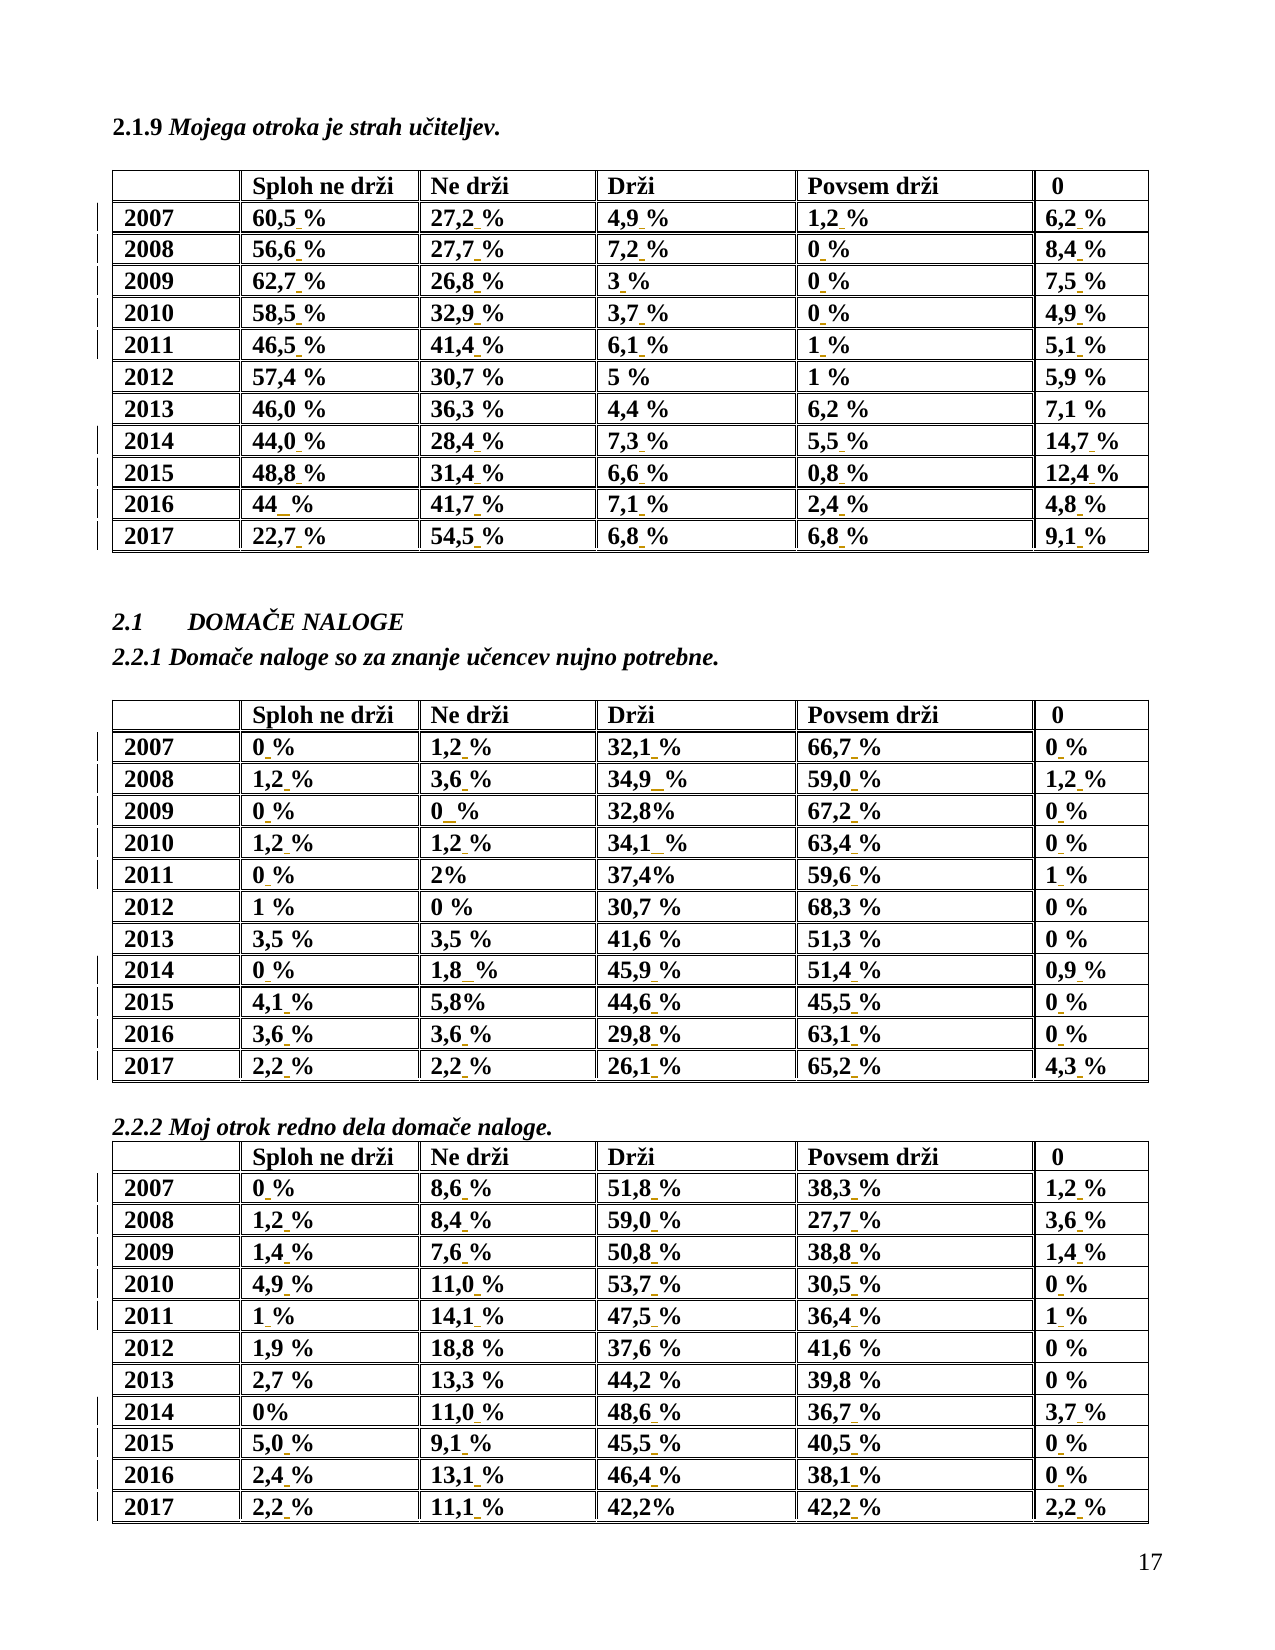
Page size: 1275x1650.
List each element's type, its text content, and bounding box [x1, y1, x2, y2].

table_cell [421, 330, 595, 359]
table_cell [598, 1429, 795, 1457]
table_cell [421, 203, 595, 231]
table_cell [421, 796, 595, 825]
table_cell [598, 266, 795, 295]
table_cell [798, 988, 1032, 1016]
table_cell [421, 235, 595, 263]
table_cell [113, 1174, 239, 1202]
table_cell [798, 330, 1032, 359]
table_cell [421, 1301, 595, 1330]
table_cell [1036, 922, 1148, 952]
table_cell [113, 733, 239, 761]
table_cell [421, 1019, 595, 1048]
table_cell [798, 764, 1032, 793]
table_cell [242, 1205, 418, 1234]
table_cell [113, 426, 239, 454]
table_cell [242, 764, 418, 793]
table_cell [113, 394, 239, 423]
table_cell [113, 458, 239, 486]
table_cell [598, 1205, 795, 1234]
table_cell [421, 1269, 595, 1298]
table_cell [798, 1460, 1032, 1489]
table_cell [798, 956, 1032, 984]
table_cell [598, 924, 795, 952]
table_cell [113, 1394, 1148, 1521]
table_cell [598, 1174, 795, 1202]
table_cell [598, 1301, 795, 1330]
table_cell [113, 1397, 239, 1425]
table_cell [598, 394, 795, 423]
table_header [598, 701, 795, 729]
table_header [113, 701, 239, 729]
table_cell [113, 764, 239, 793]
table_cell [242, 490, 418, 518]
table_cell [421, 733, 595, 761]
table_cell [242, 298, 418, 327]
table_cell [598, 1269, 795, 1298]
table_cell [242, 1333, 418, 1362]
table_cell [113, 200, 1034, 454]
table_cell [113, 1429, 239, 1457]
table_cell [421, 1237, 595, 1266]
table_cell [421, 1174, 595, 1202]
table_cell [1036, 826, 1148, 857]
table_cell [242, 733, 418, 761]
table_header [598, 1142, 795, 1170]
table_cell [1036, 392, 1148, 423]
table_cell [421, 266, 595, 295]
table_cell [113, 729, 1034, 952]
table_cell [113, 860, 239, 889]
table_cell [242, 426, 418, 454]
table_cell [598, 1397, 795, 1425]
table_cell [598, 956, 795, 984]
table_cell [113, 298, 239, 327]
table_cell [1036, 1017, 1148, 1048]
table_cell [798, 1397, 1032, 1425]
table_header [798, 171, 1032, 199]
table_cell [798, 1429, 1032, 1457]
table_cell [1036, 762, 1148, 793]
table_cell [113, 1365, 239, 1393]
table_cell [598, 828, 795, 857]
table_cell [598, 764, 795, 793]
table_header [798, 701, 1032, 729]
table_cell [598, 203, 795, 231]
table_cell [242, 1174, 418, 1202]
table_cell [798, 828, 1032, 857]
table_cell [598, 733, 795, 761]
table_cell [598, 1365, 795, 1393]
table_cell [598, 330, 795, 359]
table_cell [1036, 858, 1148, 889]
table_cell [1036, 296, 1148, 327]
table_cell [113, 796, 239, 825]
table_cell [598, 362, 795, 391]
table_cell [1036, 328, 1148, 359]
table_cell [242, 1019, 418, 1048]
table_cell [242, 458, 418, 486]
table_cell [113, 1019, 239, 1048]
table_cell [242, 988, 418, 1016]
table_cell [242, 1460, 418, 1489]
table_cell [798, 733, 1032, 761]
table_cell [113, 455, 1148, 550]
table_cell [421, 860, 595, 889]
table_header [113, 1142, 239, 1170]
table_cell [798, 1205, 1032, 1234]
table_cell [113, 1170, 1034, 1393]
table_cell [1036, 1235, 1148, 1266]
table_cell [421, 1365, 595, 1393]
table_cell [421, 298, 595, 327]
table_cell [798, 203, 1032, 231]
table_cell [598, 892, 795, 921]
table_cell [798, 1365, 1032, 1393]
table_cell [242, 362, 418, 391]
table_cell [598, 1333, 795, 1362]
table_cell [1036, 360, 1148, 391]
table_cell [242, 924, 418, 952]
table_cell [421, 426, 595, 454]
subtitle DOMAČE NALOGE [112, 607, 1163, 636]
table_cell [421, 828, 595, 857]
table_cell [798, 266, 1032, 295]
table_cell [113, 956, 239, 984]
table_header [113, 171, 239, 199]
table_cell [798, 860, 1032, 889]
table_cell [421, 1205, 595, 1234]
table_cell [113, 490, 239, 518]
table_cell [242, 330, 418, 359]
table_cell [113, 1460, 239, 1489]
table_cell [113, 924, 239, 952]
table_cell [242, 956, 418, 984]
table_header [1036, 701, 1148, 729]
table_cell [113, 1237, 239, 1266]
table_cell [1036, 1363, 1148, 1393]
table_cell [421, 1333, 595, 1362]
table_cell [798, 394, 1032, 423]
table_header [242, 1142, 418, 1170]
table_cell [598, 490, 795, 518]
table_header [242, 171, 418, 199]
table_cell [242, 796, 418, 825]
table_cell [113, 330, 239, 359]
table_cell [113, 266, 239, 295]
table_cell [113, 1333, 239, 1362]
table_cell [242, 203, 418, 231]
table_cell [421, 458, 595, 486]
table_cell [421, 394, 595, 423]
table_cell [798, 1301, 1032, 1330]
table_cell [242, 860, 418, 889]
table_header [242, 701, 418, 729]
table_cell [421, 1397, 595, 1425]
text 2.1.9 Mojega otroka je strah učiteljev. [112, 112, 1163, 141]
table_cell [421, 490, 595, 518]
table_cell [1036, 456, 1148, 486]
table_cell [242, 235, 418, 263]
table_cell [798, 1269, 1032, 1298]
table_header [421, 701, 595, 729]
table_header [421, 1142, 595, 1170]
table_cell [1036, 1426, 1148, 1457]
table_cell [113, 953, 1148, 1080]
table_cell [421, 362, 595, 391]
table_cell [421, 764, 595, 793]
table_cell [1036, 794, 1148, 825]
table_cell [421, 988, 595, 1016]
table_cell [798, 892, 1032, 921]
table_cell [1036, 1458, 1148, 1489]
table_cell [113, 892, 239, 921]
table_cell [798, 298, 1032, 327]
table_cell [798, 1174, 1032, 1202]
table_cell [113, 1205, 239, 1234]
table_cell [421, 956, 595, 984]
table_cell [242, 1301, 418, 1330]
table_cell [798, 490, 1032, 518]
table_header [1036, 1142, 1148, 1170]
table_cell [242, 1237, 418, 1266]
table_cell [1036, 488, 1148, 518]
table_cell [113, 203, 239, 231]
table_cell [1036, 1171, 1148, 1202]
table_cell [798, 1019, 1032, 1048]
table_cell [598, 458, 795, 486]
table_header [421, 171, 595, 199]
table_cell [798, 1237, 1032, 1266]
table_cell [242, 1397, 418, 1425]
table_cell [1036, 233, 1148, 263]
text 2.2.1 Domače naloge so za znanje učencev nujno potrebne. [112, 642, 1163, 671]
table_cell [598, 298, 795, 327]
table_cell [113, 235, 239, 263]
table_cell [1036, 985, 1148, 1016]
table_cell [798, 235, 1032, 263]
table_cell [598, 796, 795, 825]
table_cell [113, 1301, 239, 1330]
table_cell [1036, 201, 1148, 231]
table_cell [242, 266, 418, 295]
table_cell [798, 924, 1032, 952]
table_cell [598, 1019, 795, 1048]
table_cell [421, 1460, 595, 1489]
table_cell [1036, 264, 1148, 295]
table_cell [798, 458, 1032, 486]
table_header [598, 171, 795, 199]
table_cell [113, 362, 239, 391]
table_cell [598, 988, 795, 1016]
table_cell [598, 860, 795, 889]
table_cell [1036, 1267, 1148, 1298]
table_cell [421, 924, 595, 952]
text 2.2.2 Moj otrok redno dela domače naloge. [112, 1112, 1163, 1141]
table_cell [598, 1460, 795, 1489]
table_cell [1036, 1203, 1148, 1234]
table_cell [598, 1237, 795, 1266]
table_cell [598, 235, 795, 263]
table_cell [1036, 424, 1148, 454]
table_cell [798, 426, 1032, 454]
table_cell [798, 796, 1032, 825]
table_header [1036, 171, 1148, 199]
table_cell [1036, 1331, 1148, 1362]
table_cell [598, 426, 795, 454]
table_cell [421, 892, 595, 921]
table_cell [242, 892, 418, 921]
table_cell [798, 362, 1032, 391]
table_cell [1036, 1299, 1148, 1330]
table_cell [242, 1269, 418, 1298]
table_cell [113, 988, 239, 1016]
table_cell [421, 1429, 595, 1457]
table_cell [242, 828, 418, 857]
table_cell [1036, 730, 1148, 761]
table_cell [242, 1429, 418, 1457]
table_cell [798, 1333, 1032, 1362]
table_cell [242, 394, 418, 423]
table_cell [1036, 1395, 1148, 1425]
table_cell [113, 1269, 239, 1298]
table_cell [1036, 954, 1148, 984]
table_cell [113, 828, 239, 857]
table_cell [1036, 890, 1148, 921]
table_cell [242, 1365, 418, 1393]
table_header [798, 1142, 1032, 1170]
